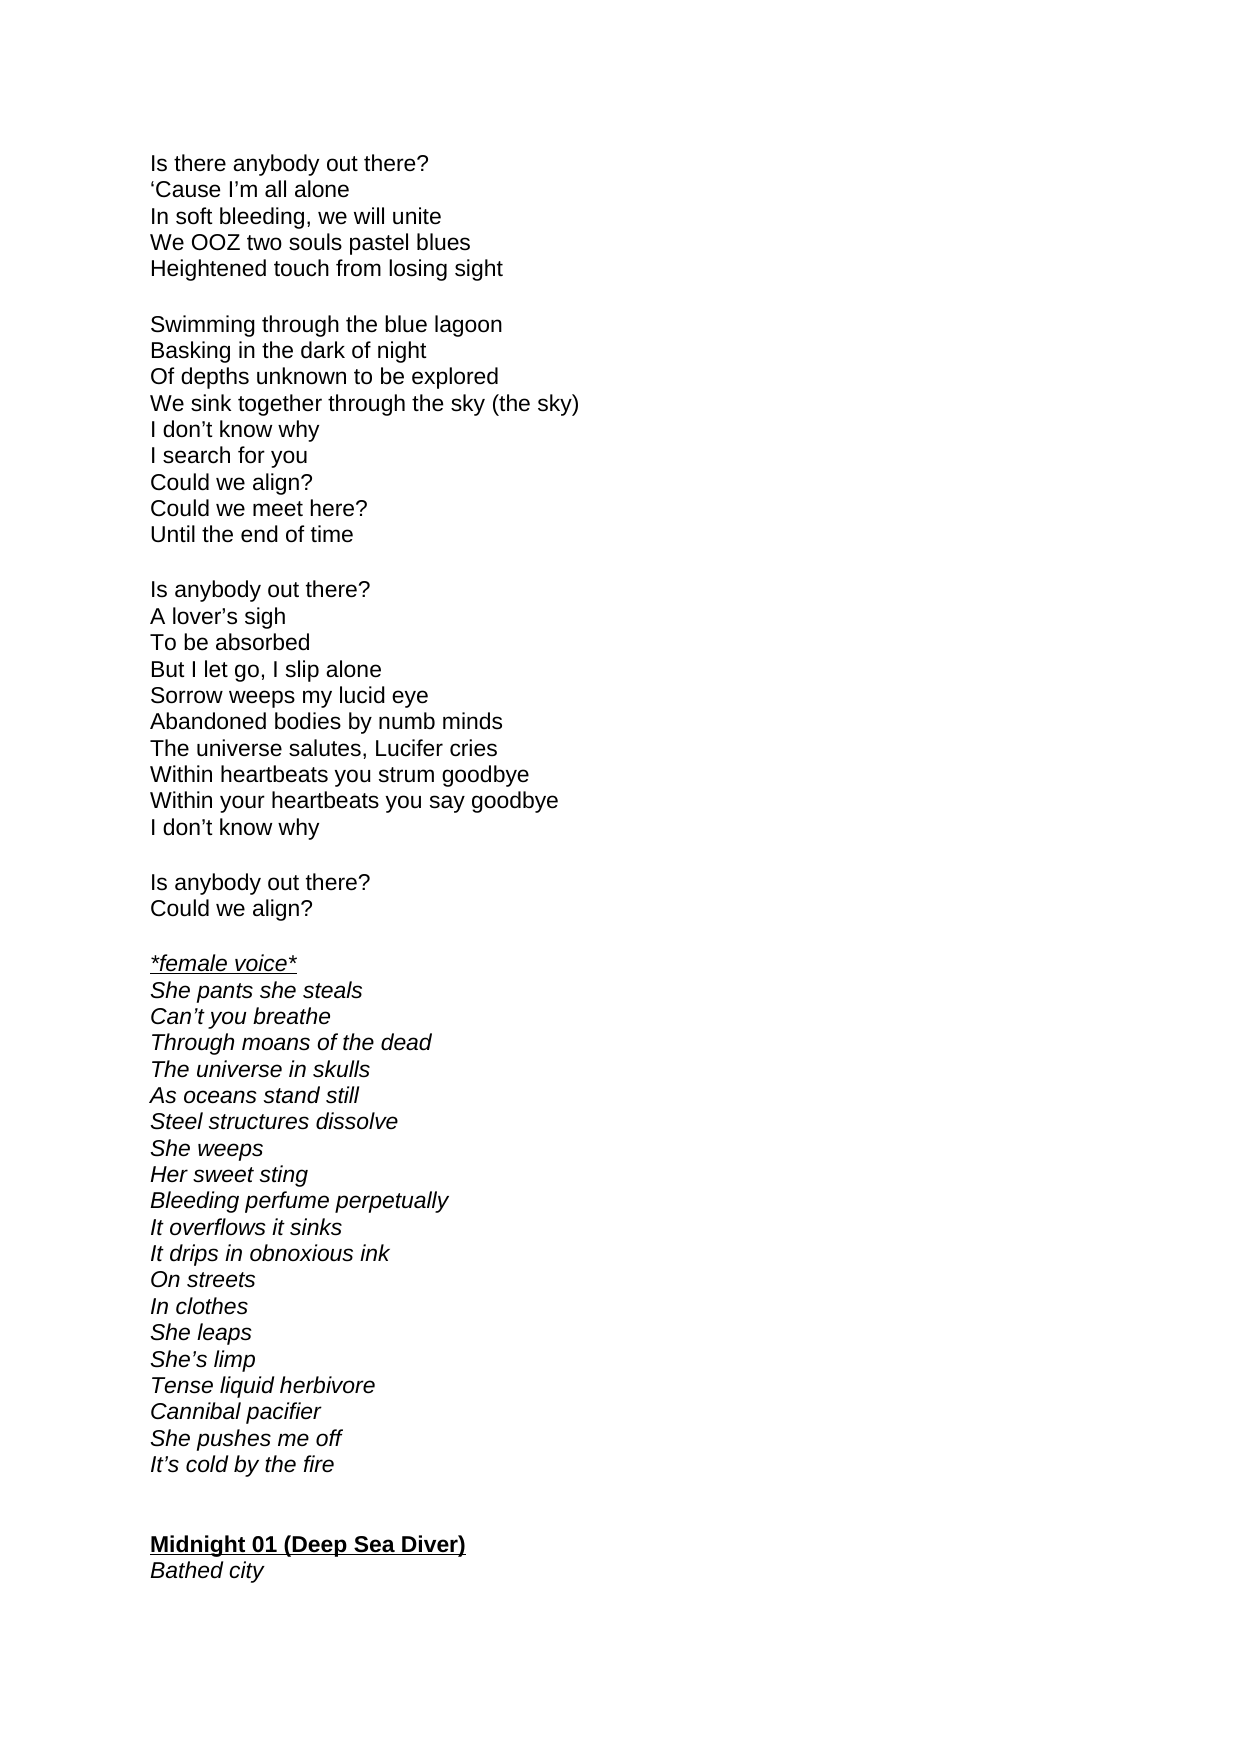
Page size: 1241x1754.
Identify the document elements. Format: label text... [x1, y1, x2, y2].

text *female voice* [150, 950, 1090, 977]
text In soft bleeding, we will unite [150, 203, 1090, 229]
text Bleeding perfume perpetually [150, 1187, 1090, 1214]
text Heightened touch from losing sight [150, 255, 1090, 282]
text ‘Cause I’m all alone [150, 176, 1090, 203]
text I search for you [150, 442, 1090, 469]
text Within heartbeats you strum goodbye [150, 761, 1090, 787]
text Steel structures dissolve [150, 1108, 1090, 1135]
text Bathed city [150, 1557, 1090, 1584]
text It’s cold by the fire [150, 1451, 1090, 1477]
text Until the end of time [150, 521, 1090, 548]
text A lover’s sigh [150, 603, 1090, 629]
text Could we align? [150, 469, 1090, 495]
text She’s limp [150, 1346, 1090, 1372]
text The universe salutes, Lucifer cries [150, 734, 1090, 761]
text Is there anybody out there? [150, 150, 1090, 176]
text Her sweet sting [150, 1161, 1090, 1187]
text Is anybody out there? [150, 576, 1090, 603]
text The universe in skulls [150, 1056, 1090, 1082]
text Is anybody out there? [150, 869, 1090, 895]
text Midnight 01 (Deep Sea Diver) [150, 1531, 1090, 1557]
text On streets [150, 1266, 1090, 1293]
text Basking in the dark of night [150, 337, 1090, 363]
text Could we align? [150, 895, 1090, 921]
text Of depths unknown to be explored [150, 363, 1090, 389]
text I don’t know why [150, 416, 1090, 442]
text But I let go, I slip alone [150, 656, 1090, 682]
text It overflows it sinks [150, 1214, 1090, 1240]
text Abandoned bodies by numb minds [150, 708, 1090, 734]
text To be absorbed [150, 629, 1090, 656]
text Could we meet here? [150, 495, 1090, 521]
text Swimming through the blue lagoon [150, 311, 1090, 337]
text As oceans stand still [150, 1082, 1090, 1108]
text I don’t know why [150, 814, 1090, 840]
text She pants she steals [150, 977, 1090, 1003]
text She pushes me off [150, 1424, 1090, 1451]
text She leaps [150, 1319, 1090, 1346]
text We OOZ two souls pastel blues [150, 229, 1090, 255]
text It drips in obnoxious ink [150, 1240, 1090, 1266]
text She weeps [150, 1135, 1090, 1161]
text Cannibal pacifier [150, 1398, 1090, 1424]
text Tense liquid herbivore [150, 1372, 1090, 1398]
text Through moans of the dead [150, 1029, 1090, 1056]
text Can’t you breathe [150, 1003, 1090, 1029]
text Sorrow weeps my lucid eye [150, 682, 1090, 708]
text Within your heartbeats you say goodbye [150, 787, 1090, 814]
text We sink together through the sky (the sky) [150, 389, 1090, 416]
text In clothes [150, 1293, 1090, 1319]
